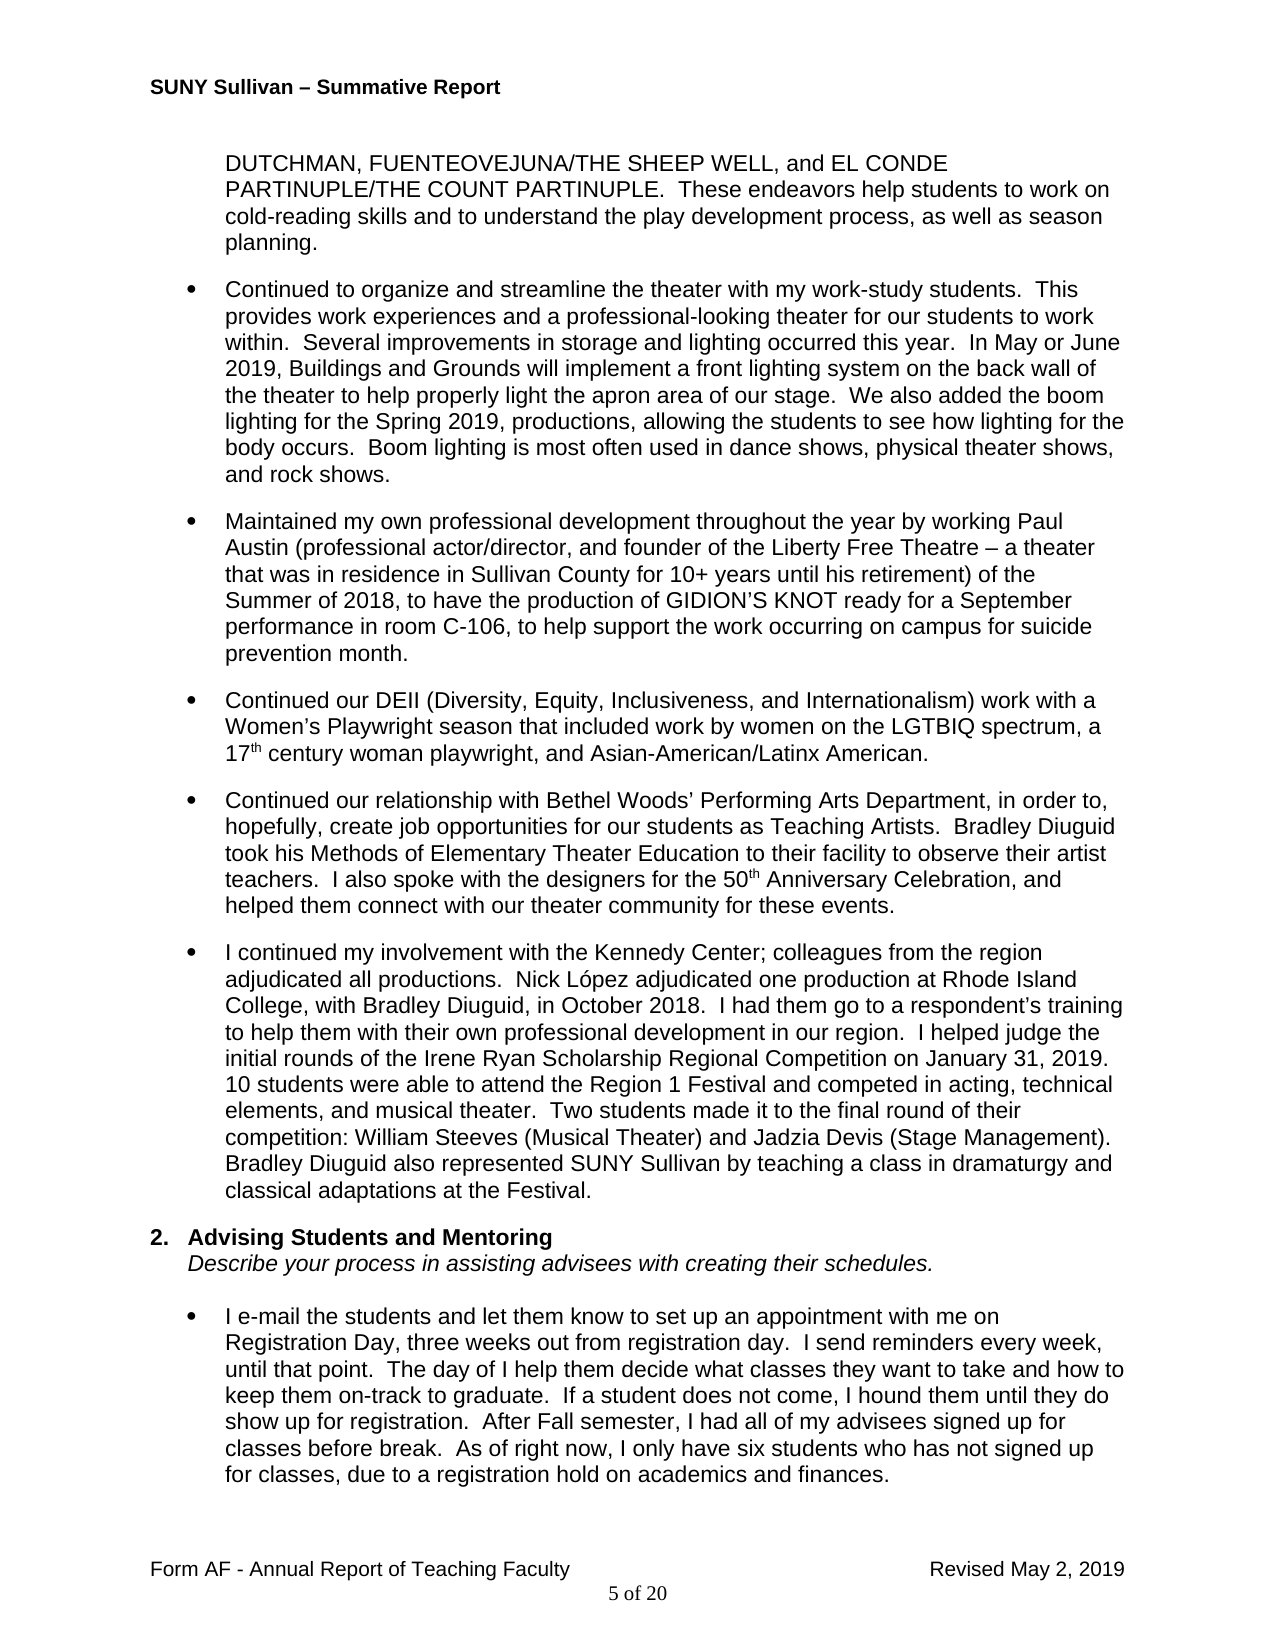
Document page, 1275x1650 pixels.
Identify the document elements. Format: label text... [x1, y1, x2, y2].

text Describe your process in assisting advisees with creating their schedules. [187, 1250, 1125, 1276]
list Continued our DEII (Diversity, Equity, Inclusiveness, and Internationalism) work with a Women’s Playwright season that included work by women on the LGTBIQ spectrum, a 17th century woman playwright, and Asian-American/Latinx American. [187, 687, 1125, 766]
list Advising Students and Mentoring [150, 1224, 1125, 1250]
list Maintained my own professional development throughout the year by working Paul Austin (professional actor/director, and founder of the Liberty Free Theatre – a theater that was in residence in Sullivan County for 10+ years until his retirement) of the Summer of 2018, to have the production of GIDION’S KNOT ready for a September performance in room C-106, to help support the work occurring on campus for suicide prevention month. [187, 508, 1125, 666]
list I continued my involvement with the Kennedy Center; colleagues from the region adjudicated all productions. Nick López adjudicated one production at Rhode Island College, with Bradley Diuguid, in October 2018. I had them go to a respondent’s training to help them with their own professional development in our region. I helped judge the initial rounds of the Irene Ryan Scholarship Regional Competition on January 31, 2019. 10 students were able to attend the Region 1 Festival and competed in acting, technical elements, and musical theater. Two students made it to the final round of their competition: William Steeves (Musical Theater) and Jadzia Devis (Stage Management). Bradley Diuguid also represented SUNY Sullivan by teaching a class in dramaturgy and classical adaptations at the Festival. [187, 939, 1125, 1203]
list Continued to organize and streamline the theater with my work-study students. This provides work experiences and a professional-looking theater for our students to work within. Several improvements in storage and lighting occurred this year. In May or June 2019, Buildings and Grounds will implement a front lighting system on the back wall of the theater to help properly light the apron area of our stage. We also added the boom lighting for the Spring 2019, productions, allowing the students to see how lighting for the body occurs. Boom lighting is most often used in dance shows, physical theater shows, and rock shows. [187, 276, 1125, 487]
list I e-mail the students and let them know to set up an appointment with me on Registration Day, three weeks out from registration day. I send reminders every week, until that point. The day of I help them decide what classes they want to take and how to keep them on-track to graduate. If a student does not come, I hound them until they do show up for registration. After Fall semester, I had all of my advisees signed up for classes before break. As of right now, I only have six students who has not signed up for classes, due to a registration hold on academics and finances. [187, 1303, 1125, 1487]
list Continued our relationship with Bethel Woods’ Performing Arts Department, in order to, hopefully, create job opportunities for our students as Teaching Artists. Bradley Diuguid took his Methods of Elementary Theater Education to their facility to observe their artist teachers. I also spoke with the designers for the 50th Anniversary Celebration, and helped them connect with our theater community for these events. [187, 787, 1125, 918]
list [187, 150, 1125, 255]
